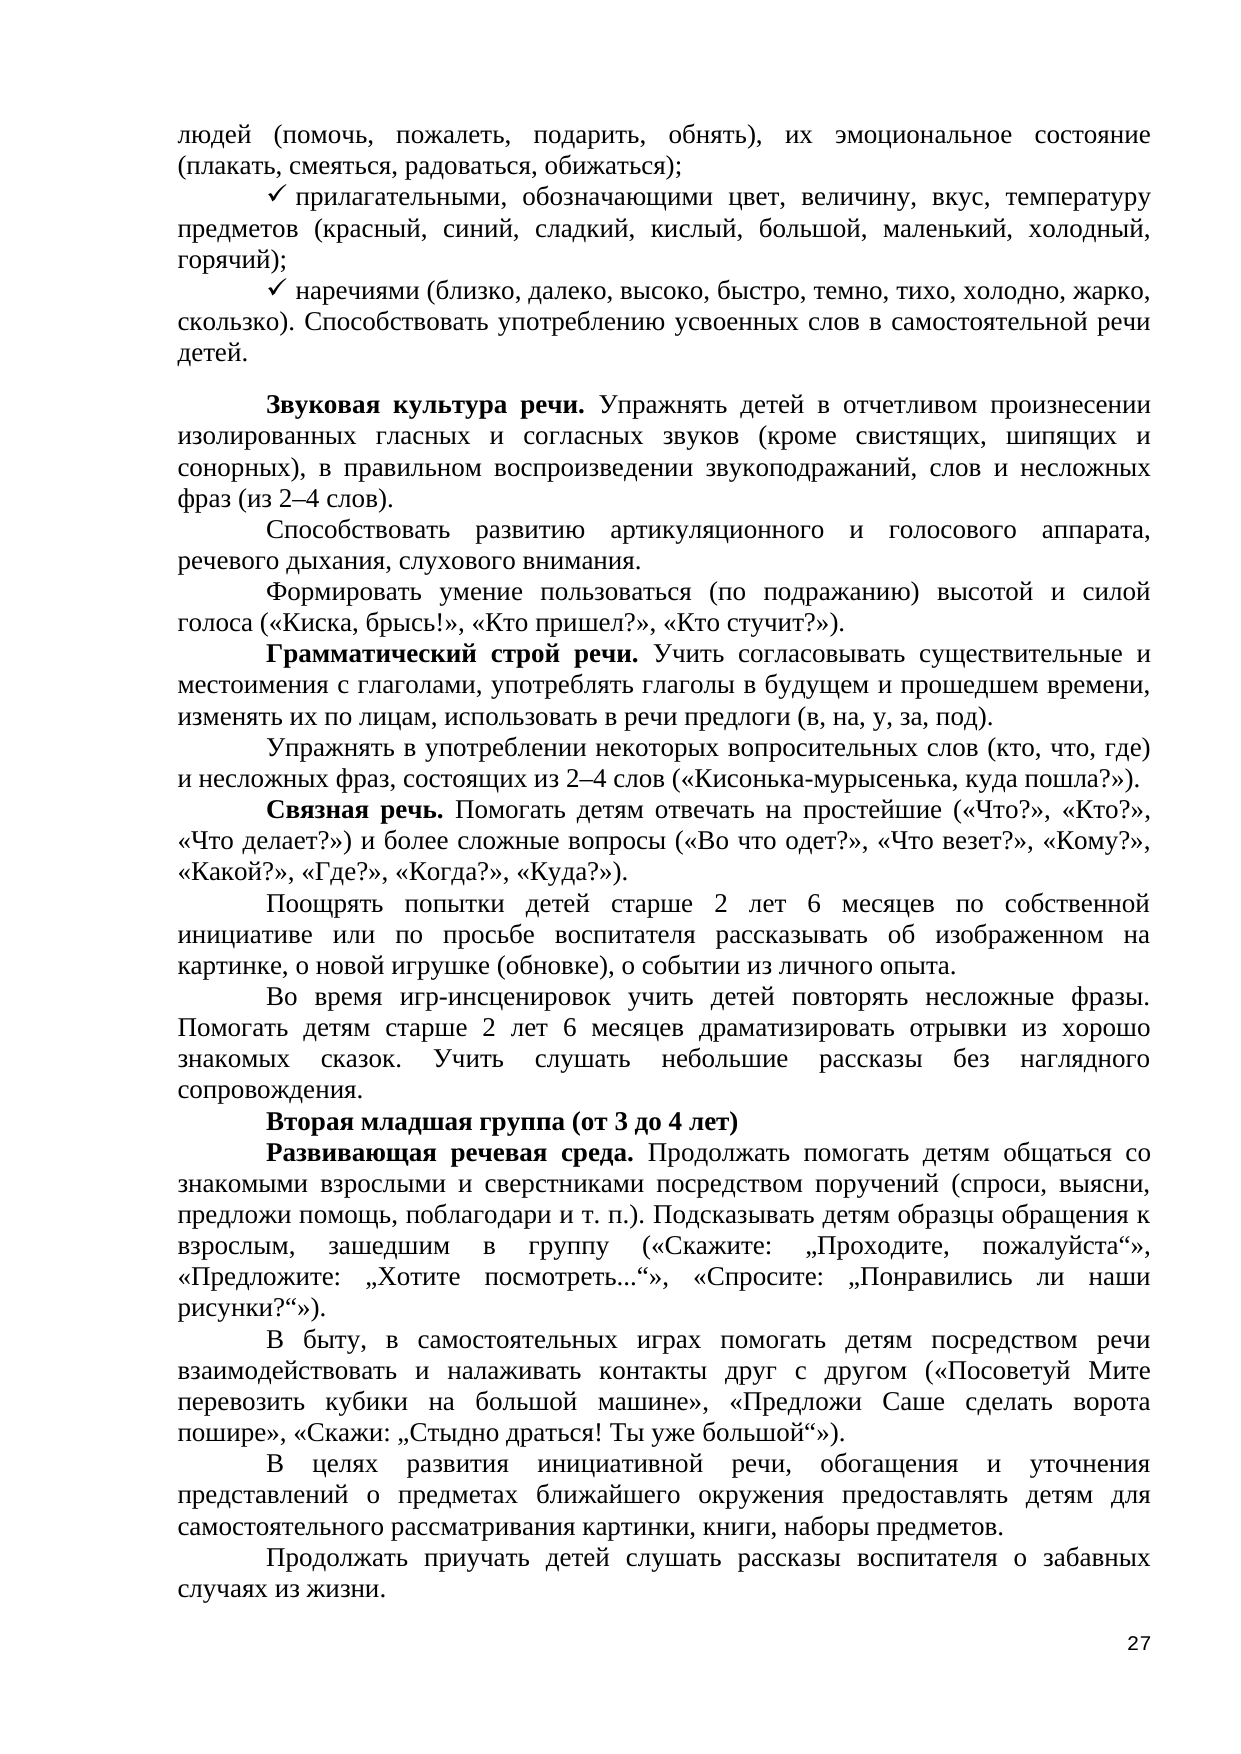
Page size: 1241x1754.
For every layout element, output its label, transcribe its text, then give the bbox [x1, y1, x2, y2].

text Во время игр-инсценировок учить детей повторять несложные фразы. Помогать детям старше 2 лет 6 месяцев драматизировать отрывки из хорошо знакомых сказок. Учить слушать небольшие рассказы без наглядного сопровождения. [177, 980, 1152, 1105]
text Упражнять в употреблении некоторых вопросительных слов (кто, что, где) и несложных фраз, состоящих из 2–4 слов («Кисонька-мурысенька, куда пошла?»). [177, 731, 1152, 793]
text Формировать умение пользоваться (по подражанию) высотой и силой голоса («Киска, брысь!», «Кто пришел?», «Кто стучит?»). [177, 575, 1152, 637]
text Связная речь. Помогать детям отвечать на простейшие («Что?», «Кто?», «Что делает?») и более сложные вопросы («Во что одет?», «Что везет?», «Кому?», «Какой?», «Где?», «Когда?», «Куда?»). [177, 793, 1152, 887]
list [177, 118, 1152, 180]
text Поощрять попытки детей старше 2 лет 6 месяцев по собственной инициативе или по просьбе воспитателя рассказывать об изображенном на картинке, о новой игрушке (обновке), о событии из личного опыта. [177, 887, 1152, 980]
text Грамматический строй речи. Учить согласовывать существительные и местоимения с глаголами, употреблять глаголы в будущем и прошедшем времени, изменять их по лицам, использовать в речи предлоги (в, на, у, за, под). [177, 637, 1152, 731]
text В быту, в самостоятельных играх помогать детям посредством речи взаимодействовать и налаживать контакты друг с другом («Посоветуй Мите перевозить кубики на большой машине», «Предложи Саше сделать ворота пошире», «Скажи: „Стыдно драться! Ты уже большой“»). [177, 1323, 1152, 1447]
text Способствовать развитию артикуляционного и голосового аппарата, речевого дыхания, слухового внимания. [177, 513, 1152, 575]
text Продолжать приучать детей слушать рассказы воспитателя о забавных случаях из жизни. [177, 1541, 1152, 1603]
text Развивающая речевая среда. Продолжать помогать детям общаться со знакомыми взрослыми и сверстниками посредством поручений (спроси, выясни, предложи помощь, поблагодари и т. п.). Подсказывать детям образцы обращения к взрослым, зашедшим в группу («Скажите: „Проходите, пожалуйста“», «Предложите: „Хотите посмотреть...“», «Спросите: „Понравились ли наши рисунки?“»). [177, 1136, 1152, 1323]
text Вторая младшая группа (от 3 до 4 лет) [177, 1105, 1152, 1136]
list прилагательными, обозначающими цвет, величину, вкус, температуру предметов (красный, синий, сладкий, кислый, большой, маленький, холодный, горячий); [177, 180, 1152, 274]
text В целях развития инициативной речи, обогащения и уточнения представлений о предметах ближайшего окружения предоставлять детям для самостоятельного рассматривания картинки, книги, наборы предметов. [177, 1447, 1152, 1541]
list наречиями (близко, далеко, высоко, быстро, темно, тихо, холодно, жарко, скользко). Способствовать употреблению усвоенных слов в самостоятельной речи детей. [177, 274, 1152, 367]
text Звуковая культура речи. Упражнять детей в отчетливом произнесении изолированных гласных и согласных звуков (кроме свистящих, шипящих и сонорных), в правильном воспроизведении звукоподражаний, слов и несложных фраз (из 2–4 слов). [177, 388, 1152, 513]
